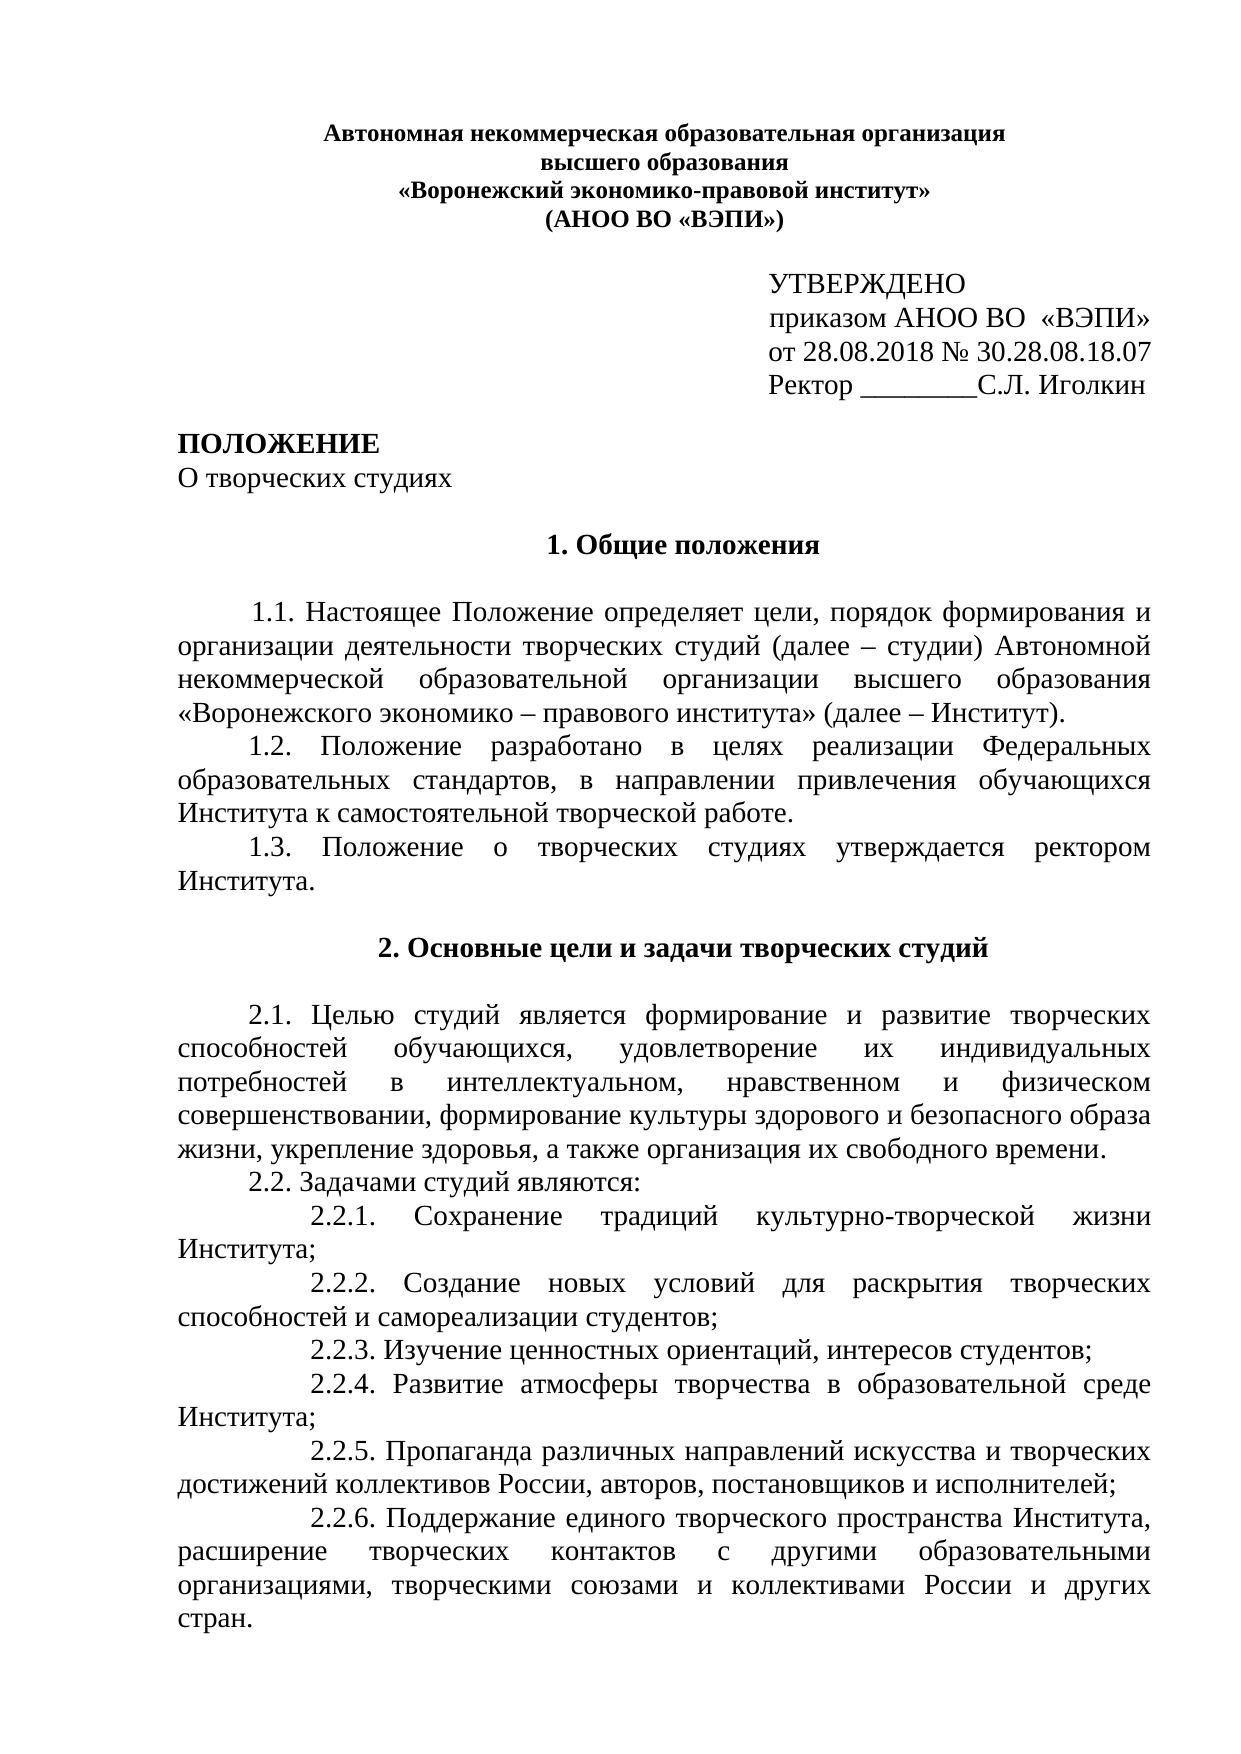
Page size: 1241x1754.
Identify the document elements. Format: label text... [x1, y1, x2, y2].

text 2.2.1. Сохранение традиций культурно-творческой жизни Института; [177, 1198, 1152, 1265]
text 2.2.6. Поддержание единого творческого пространства Института, расширение творческих контактов с другими образовательными организациями, творческими союзами и коллективами России и других стран. [177, 1500, 1152, 1634]
text 1.2. Положение разработано в целях реализации Федеральных образовательных стандартов, в направлении привлечения обучающихся Института к самостоятельной творческой работе. [177, 728, 1152, 829]
text Ректор ________С.Л. Иголкин [177, 367, 1152, 401]
text высшего образования [177, 147, 1152, 176]
text О творческих студиях [177, 460, 1152, 494]
text 2.2.4. Развитие атмосферы творчества в образовательной среде Института; [177, 1366, 1152, 1433]
text Автономная некоммерческая образовательная организация [177, 118, 1152, 147]
text от 28.08.2018 № 30.28.08.18.07 [768, 334, 1152, 367]
text (АНОО ВО «ВЭПИ») [177, 204, 1152, 233]
text 2.2.5. Пропаганда различных направлений искусства и творческих достижений коллективов России, авторов, постановщиков и исполнителей; [177, 1433, 1152, 1500]
text 1.1. Настоящее Положение определяет цели, порядок формирования и организации деятельности творческих студий (далее – студии) Автономной некоммерческой образовательной организации высшего образования «Воронежского экономико – правового института» (далее – Институт). [177, 594, 1152, 728]
text 2. Основные цели и задачи творческих студий [215, 930, 1152, 963]
text 2.2. Задачами студий являются: [177, 1164, 1152, 1198]
text 2.2.2. Создание новых условий для раскрытия творческих способностей и самореализации студентов; [177, 1265, 1152, 1332]
text 1. Общие положения [215, 527, 1152, 561]
text «Воронежский экономико-правовой институт» [177, 176, 1152, 204]
text приказом АНОО ВО «ВЭПИ» [768, 300, 1152, 334]
text УТВЕРЖДЕНО [768, 267, 1152, 300]
text 2.1. Целью студий является формирование и развитие творческих способностей обучающихся, удовлетворение их индивидуальных потребностей в интеллектуальном, нравственном и физическом совершенствовании, формирование культуры здорового и безопасного образа жизни, укрепление здоровья, а также организация их свободного времени. [177, 997, 1152, 1164]
text ПОЛОЖЕНИЕ [177, 427, 1152, 460]
text 2.2.3. Изучение ценностных ориентаций, интересов студентов; [177, 1332, 1152, 1366]
text 1.3. Положение о творческих студиях утверждается ректором Института. [177, 829, 1152, 896]
